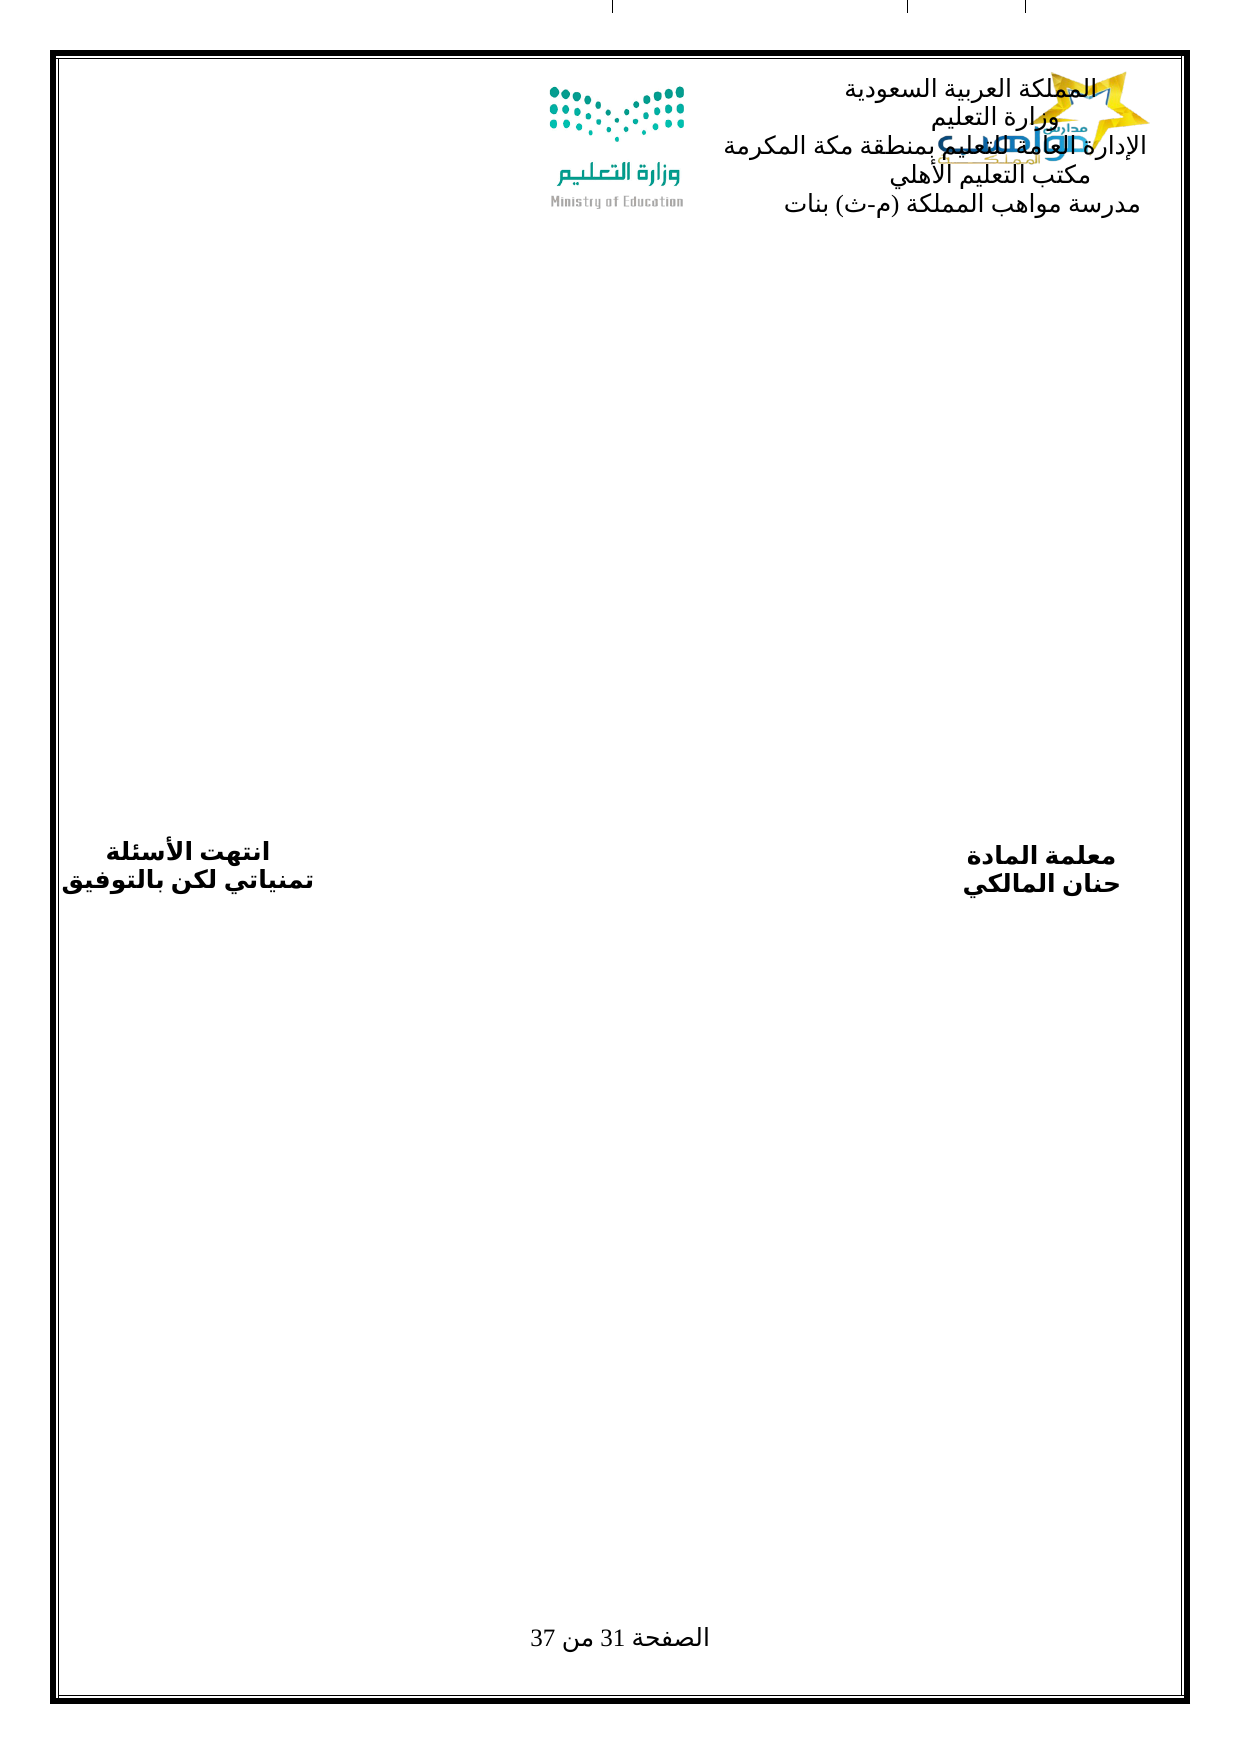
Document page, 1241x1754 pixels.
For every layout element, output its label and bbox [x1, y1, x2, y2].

picture [499, 66, 734, 228]
picture [937, 63, 1162, 226]
